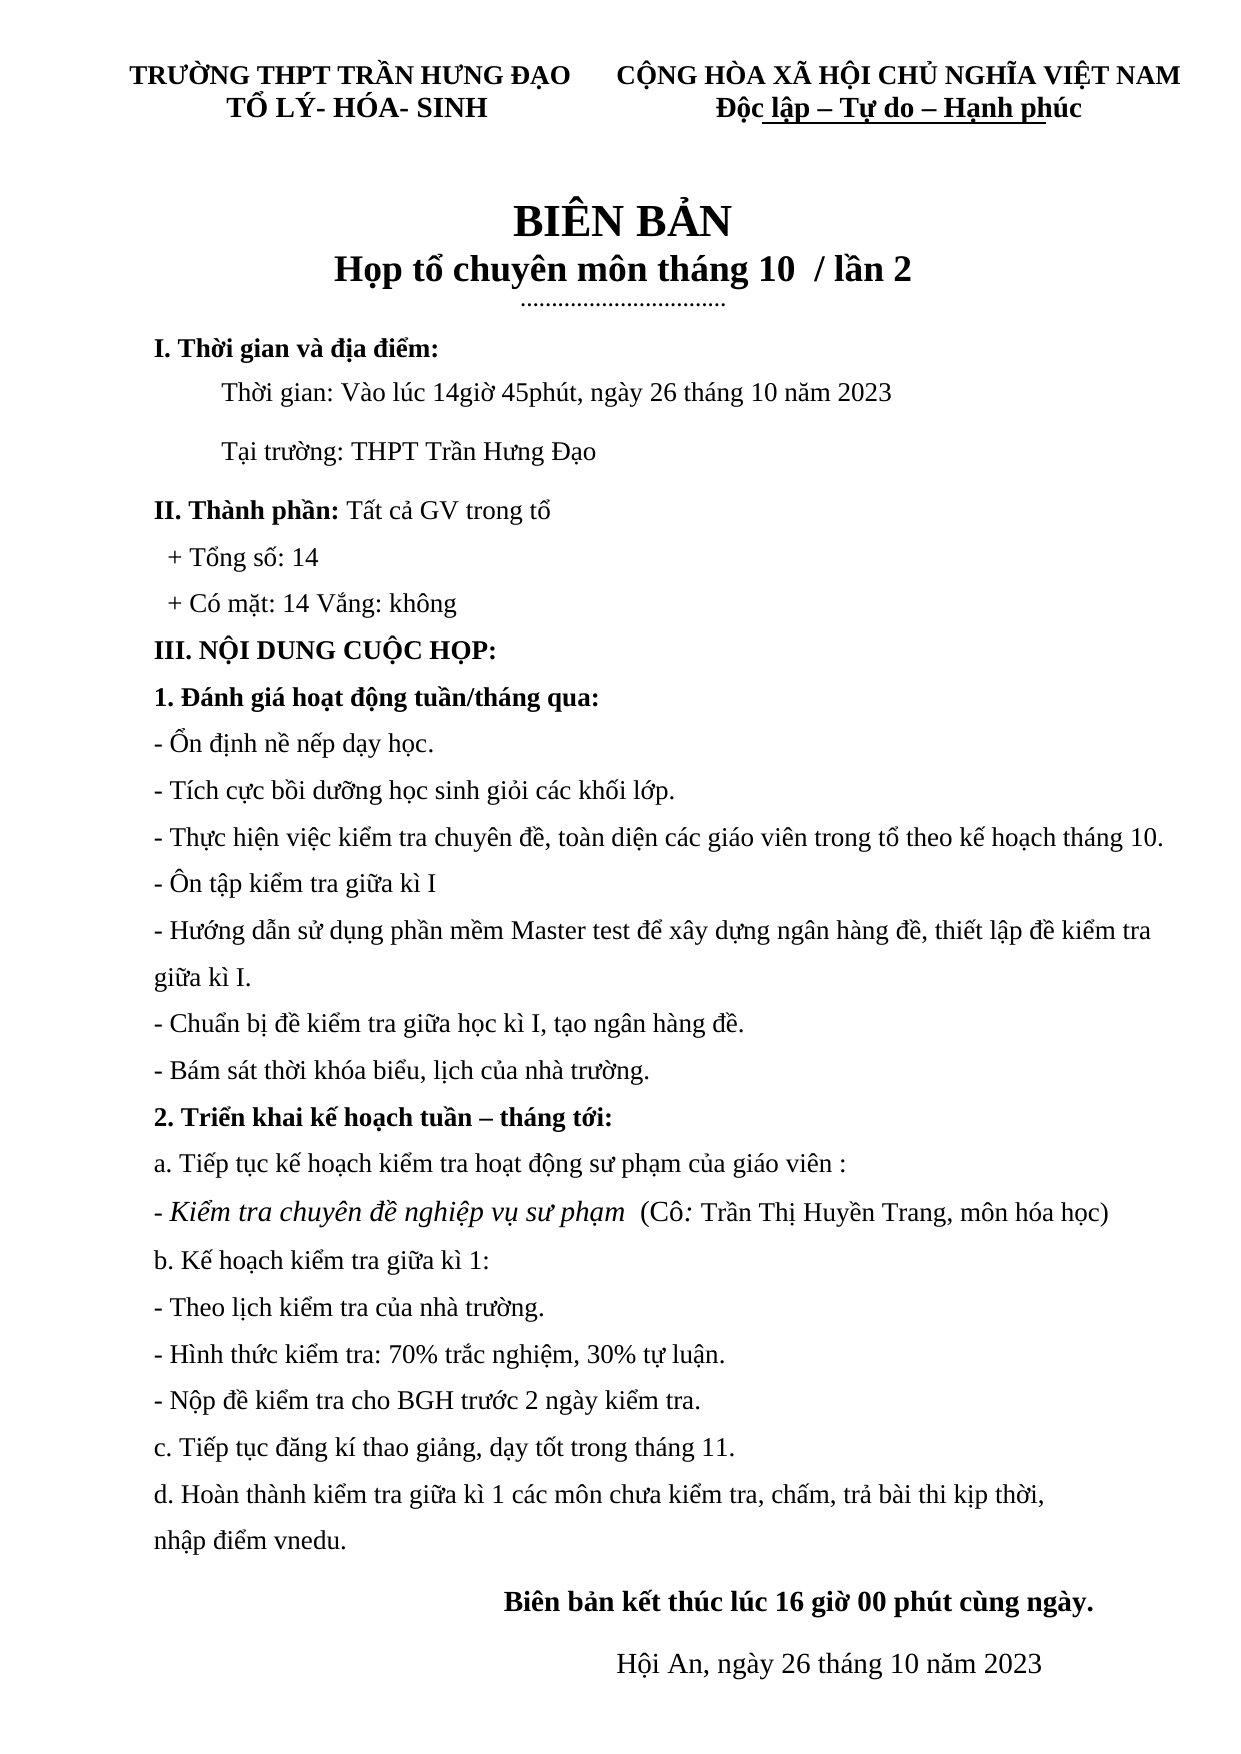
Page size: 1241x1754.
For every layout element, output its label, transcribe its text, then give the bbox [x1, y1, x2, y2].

text + Có mặt: 14 Vắng: không [153, 587, 1092, 619]
text - Ổn định nề nếp dạy học. [153, 727, 1166, 759]
text - Chuẩn bị đề kiểm tra giữa học kì I, tạo ngân hàng đề. [153, 1007, 1166, 1039]
text III. NỘI DUNG CUỘC HỌP: [153, 634, 1092, 665]
text - Hình thức kiểm tra: 70% trắc nghiệm, 30% tự luận. [153, 1338, 1092, 1369]
text b. Kế hoạch kiểm tra giữa kì 1: [153, 1244, 1092, 1276]
text c. Tiếp tục đăng kí thao giảng, dạy tốt trong tháng 11. [153, 1431, 1092, 1462]
text d. Hoàn thành kiểm tra giữa kì 1 các môn chưa kiểm tra, chấm, trả bài thi kịp thời, nhập điểm vnedu. [153, 1478, 1092, 1556]
text + Tổng số: 14 [153, 541, 1092, 572]
text a. Tiếp tục kế hoạch kiểm tra hoạt động sư phạm của giáo viên : [153, 1147, 1092, 1179]
text - Thực hiện việc kiểm tra chuyên đề, toàn diện các giáo viên trong tổ theo kế hoạch tháng 10. [153, 821, 1166, 852]
text - Theo lịch kiểm tra của nhà trường. [153, 1291, 1092, 1322]
text Hội An, ngày 26 tháng 10 năm 2023 [153, 1646, 1092, 1680]
text I. Thời gian và địa điểm: [153, 332, 1092, 363]
text - Nộp đề kiểm tra cho BGH trước 2 ngày kiểm tra. [153, 1384, 1092, 1416]
text - Hướng dẫn sử dụng phần mềm Master test để xây dựng ngân hàng đề, thiết lập đề kiểm tra giữa kì I. [153, 914, 1166, 992]
text - Kiểm tra chuyên đề nghiệp vụ sư phạm (Cô: Trần Thị Huyền Trang, môn hóa học) [153, 1194, 1138, 1228]
text BIÊN BẢN [153, 193, 1092, 246]
text …………………………… [153, 289, 1092, 311]
text Biên bản kết thúc lúc 16 giờ 00 phút cùng ngày. [153, 1584, 1119, 1617]
table_header CỘNG HÒA XÃ HỘI CHỦ NGHĨA VIỆT NAM Độc lập – Tự do – Hạnh phúc [596, 59, 1201, 157]
text - Tích cực bồi dưỡng học sinh giỏi các khối lớp. [153, 774, 1166, 805]
text 2. Triển khai kế hoạch tuần – tháng tới: [153, 1101, 1092, 1132]
text II. Thành phần: Tất cả GV trong tổ [153, 494, 1092, 525]
table_header TRƯỜNG THPT TRẦN HƯNG ĐẠO TỔ LÝ- HÓA- SINH [118, 59, 596, 157]
text 1. Đánh giá hoạt động tuần/tháng qua: [153, 681, 1092, 712]
text Tại trường: THPT Trần Hưng Đạo [153, 435, 1092, 466]
text Họp tổ chuyên môn tháng 10 / lần 2 [153, 246, 1092, 289]
text - Bám sát thời khóa biểu, lịch của nhà trường. [153, 1054, 1166, 1085]
text - Ôn tập kiểm tra giữa kì I [153, 867, 1166, 899]
text Thời gian: Vào lúc 14giờ 45phút, ngày 26 tháng 10 năm 2023 [153, 376, 1092, 407]
